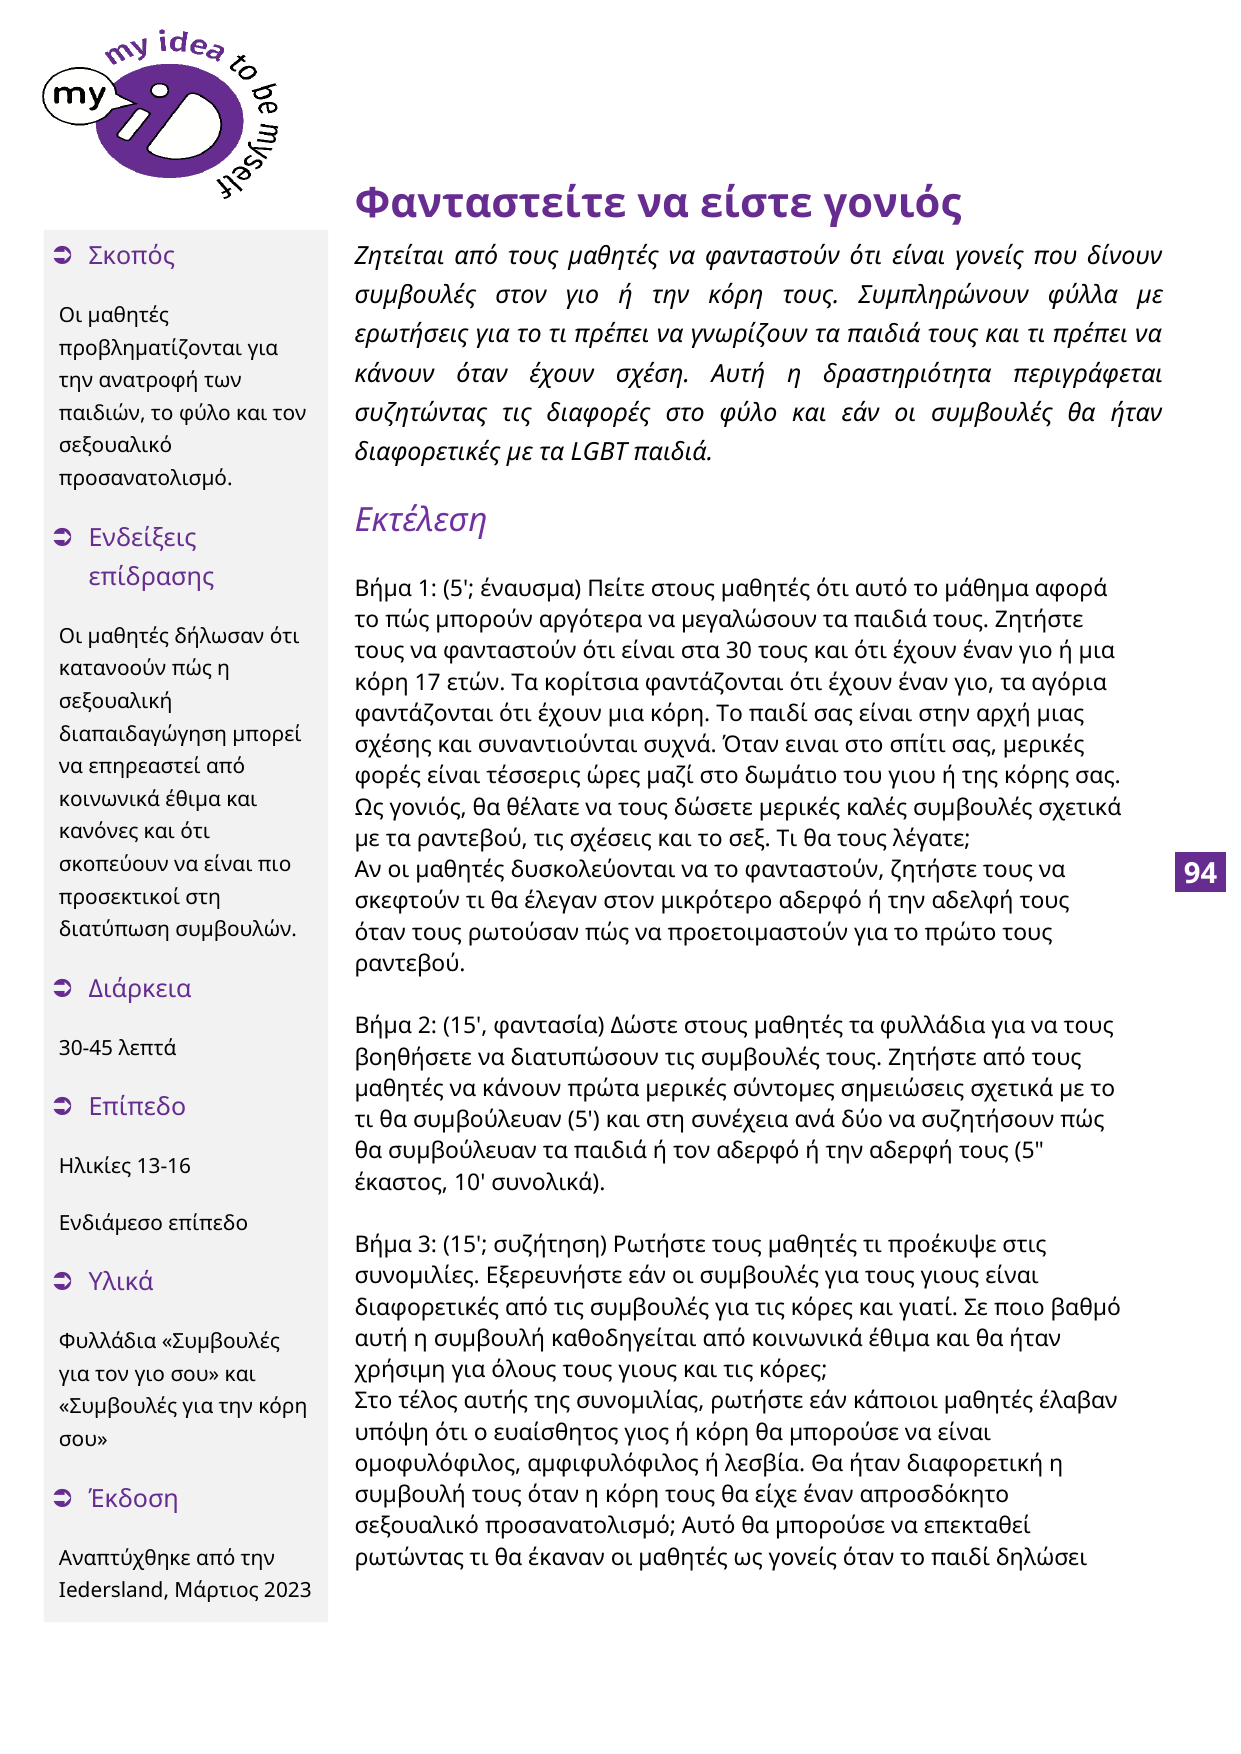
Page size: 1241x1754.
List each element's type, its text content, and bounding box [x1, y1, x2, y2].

text Βήμα 1: (5'; έναυσμα) Πείτε στους μαθητές ότι αυτό το μάθημα αφορά το πώς μπορούν αργότερα να μεγαλώσουν τα παιδιά τους. Ζητήστε τους να φανταστούν ότι είναι στα 30 τους και ότι έχουν έναν γιο ή μια κόρη 17 ετών. Τα κορίτσια φαντάζονται ότι έχουν έναν γιο, τα αγόρια φαντάζονται ότι έχουν μια κόρη. Το παιδί σας είναι στην αρχή μιας σχέσης και συναντιούνται συχνά. Όταν ειναι στο σπίτι σας, μερικές φορές είναι τέσσερις ώρες μαζί στο δωμάτιο του γιου ή της κόρης σας. Ως γονιός, θα θέλατε να τους δώσετε μερικές καλές συμβουλές σχετικά με τα ραντεβού, τις σχέσεις και το σεξ. Τι θα τους λέγατε; [354, 572, 1122, 853]
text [354, 1384, 1122, 1572]
text Ζητείται από τους μαθητές να φανταστούν ότι είναι γονείς που δίνουν συμβουλές στον γιο ή την κόρη τους. Συμπληρώνουν φύλλα με ερωτήσεις για το τι πρέπει να γνωρίζουν τα παιδιά τους και τι πρέπει να κάνουν όταν έχουν σχέση. Αυτή η δραστηριότητα περιγράφεται συζητώντας τις διαφορές στο φύλο και εάν οι συμβουλές θα ήταν διαφορετικές με τα LGBT παιδιά. [354, 238, 1167, 468]
picture [29, 14, 295, 218]
text Αν οι μαθητές δυσκολεύονται να το φανταστούν, ζητήστε τους να σκεφτούν τι θα έλεγαν στον μικρότερο αδερφό ή την αδελφή τους όταν τους ρωτούσαν πώς να προετοιμαστούν για το πρώτο τους ραντεβού. [354, 853, 1122, 978]
text Εκτέλεση [354, 496, 1122, 542]
text Βήμα 2: (15', φαντασία) Δώστε στους μαθητές τα φυλλάδια για να τους βοηθήσετε να διατυπώσουν τις συμβουλές τους. Ζητήστε από τους μαθητές να κάνουν πρώτα μερικές σύντομες σημειώσεις σχετικά με το τι θα συμβούλευαν (5') και στη συνέχεια ανά δύο να συζητήσουν πώς θα συμβούλευαν τα παιδιά ή τον αδερφό ή την αδερφή τους (5" έκαστος, 10' συνολικά). [354, 1009, 1122, 1197]
subtitle Φανταστείτε να είστε γονιός [354, 173, 1122, 229]
text Βήμα 3: (15'; συζήτηση) Ρωτήστε τους μαθητές τι προέκυψε στις συνομιλίες. Εξερευνήστε εάν οι συμβουλές για τους γιους είναι διαφορετικές από τις συμβουλές για τις κόρες και γιατί. Σε ποιο βαθμό αυτή η συμβουλή καθοδηγείται από κοινωνικά έθιμα και θα ήταν χρήσιμη για όλους τους γιους και τις κόρες; [354, 1228, 1122, 1384]
